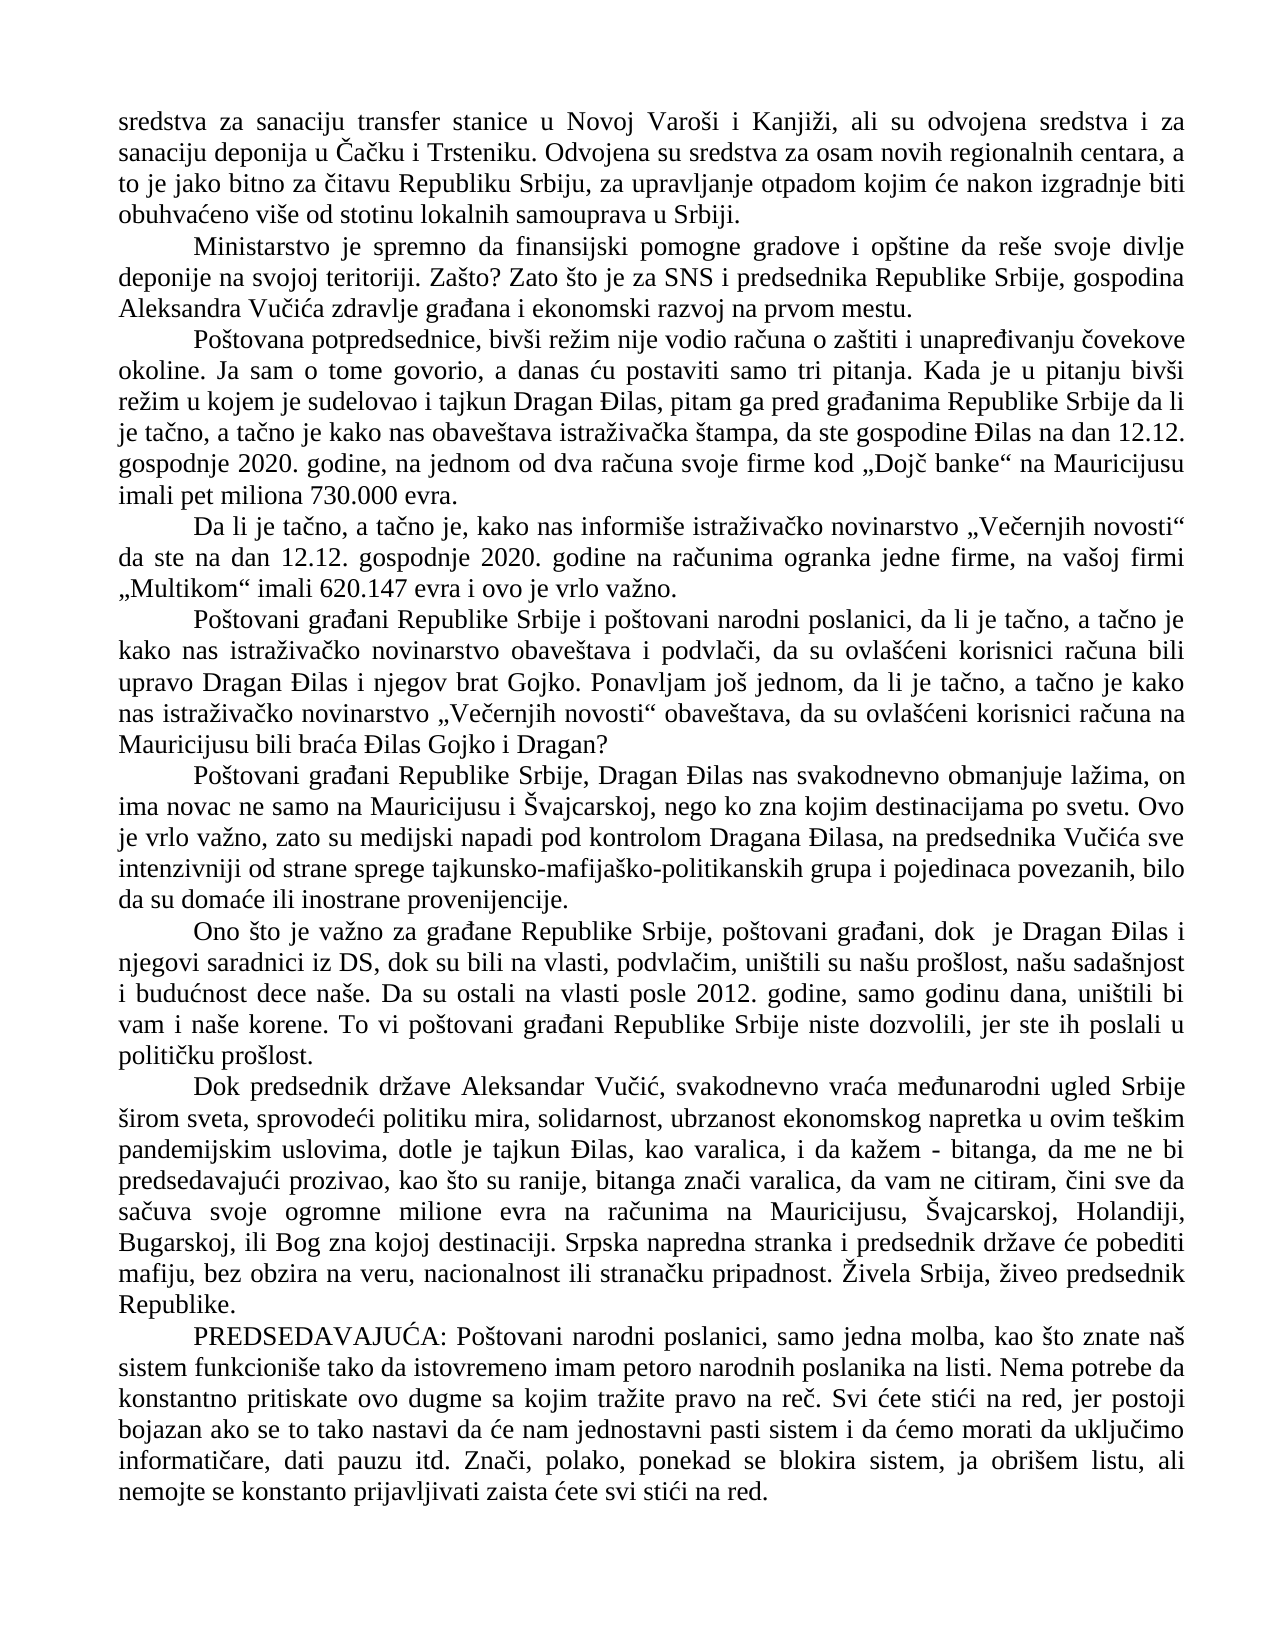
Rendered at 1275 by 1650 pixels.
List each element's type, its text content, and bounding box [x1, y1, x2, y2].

text Poštovani građani Republike Srbije i poštovani narodni poslanici, da li je tačno, a tačno je kako nas istraživačko novinarstvo obaveštava i podvlači, da su ovlašćeni korisnici računa bili upravo Dragan Đilas i njegov brat Gojko. Ponavljam još jednom, da li je tačno, a tačno je kako nas istraživačko novinarstvo „Večernjih novosti“ obaveštava, da su ovlašćeni korisnici računa na Mauricijusu bili braća Đilas Gojko i Dragan? [118, 603, 1186, 759]
text Poštovani građani Republike Srbije, Dragan Đilas nas svakodnevno obmanjuje lažima, on ima novac ne samo na Mauricijusu i Švajcarskoj, nego ko zna kojim destinacijama po svetu. Ovo je vrlo važno, zato su medijski napadi pod kontrolom Dragana Đilasa, na predsednika Vučića sve intenzivniji od strane sprege tajkunsko-mafijaško-politikanskih grupa i pojedinaca povezanih, bilo da su domaće ili inostrane provenijencije. [118, 759, 1186, 915]
text Dok predsednik države Aleksandar Vučić, svakodnevno vraća međunarodni ugled Srbije širom sveta, sprovodeći politiku mira, solidarnost, ubrzanost ekonomskog napretka u ovim teškim pandemijskim uslovima, dotle je tajkun Đilas, kao varalica, i da kažem - bitanga, da me ne bi predsedavajući prozivao, kao što su ranije, bitanga znači varalica, da vam ne citiram, čini sve da sačuva svoje ogromne milione evra na računima na Mauricijusu, Švajcarskoj, Holandiji, Bugarskoj, ili Bog zna kojoj destinaciji. Srpska napredna stranka i predsednik države će pobediti mafiju, bez obzira na veru, nacionalnost ili stranačku pripadnost. Živela Srbija, živeo predsednik Republike. [118, 1071, 1186, 1320]
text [118, 105, 1186, 229]
text Ono što je važno za građane Republike Srbije, poštovani građani, dok je Dragan Đilas i njegovi saradnici iz DS, dok su bili na vlasti, podvlačim, uništili su našu prošlost, našu sadašnjost i budućnost dece naše. Da su ostali na vlasti posle 2012. godine, samo godinu dana, uništili bi vam i naše korene. To vi poštovani građani Republike Srbije niste dozvolili, jer ste ih poslali u političku prošlost. [118, 915, 1186, 1071]
text Poštovana potpredsednice, bivši režim nije vodio računa o zaštiti i unapređivanju čovekove okoline. Ja sam o tome govorio, a danas ću postaviti samo tri pitanja. Kada je u pitanju bivši režim u kojem je sudelovao i tajkun Dragan Đilas, pitam ga pred građanima Republike Srbije da li je tačno, a tačno je kako nas obaveštava istraživačka štampa, da ste gospodine Đilas na dan 12.12. gospodnje 2020. godine, na jednom od dva računa svoje firme kod „Dojč banke“ na Mauricijusu imali pet miliona 730.000 evra. [118, 323, 1186, 510]
text Da li je tačno, a tačno je, kako nas informiše istraživačko novinarstvo „Večernjih novosti“ da ste na dan 12.12. gospodnje 2020. godine na računima ogranka jedne firme, na vašoj firmi „Multikom“ imali 620.147 evra i ovo je vrlo važno. [118, 510, 1186, 603]
text Ministarstvo je spremno da finansijski pomogne gradove i opštine da reše svoje divlje deponije na svojoj teritoriji. Zašto? Zato što je za SNS i predsednika Republike Srbije, gospodina Aleksandra Vučića zdravlje građana i ekonomski razvoj na prvom mestu. [118, 229, 1186, 323]
text PREDSEDAVAJUĆA: Poštovani narodni poslanici, samo jedna molba, kao što znate naš sistem funkcioniše tako da istovremeno imam petoro narodnih poslanika na listi. Nema potrebe da konstantno pritiskate ovo dugme sa kojim tražite pravo na reč. Svi ćete stići na red, jer postoji bojazan ako se to tako nastavi da će nam jednostavni pasti sistem i da ćemo morati da uključimo informatičare, dati pauzu itd. Znači, polako, ponekad se blokira sistem, ja obrišem listu, ali nemojte se konstanto prijavljivati zaista ćete svi stići na red. [118, 1320, 1186, 1507]
